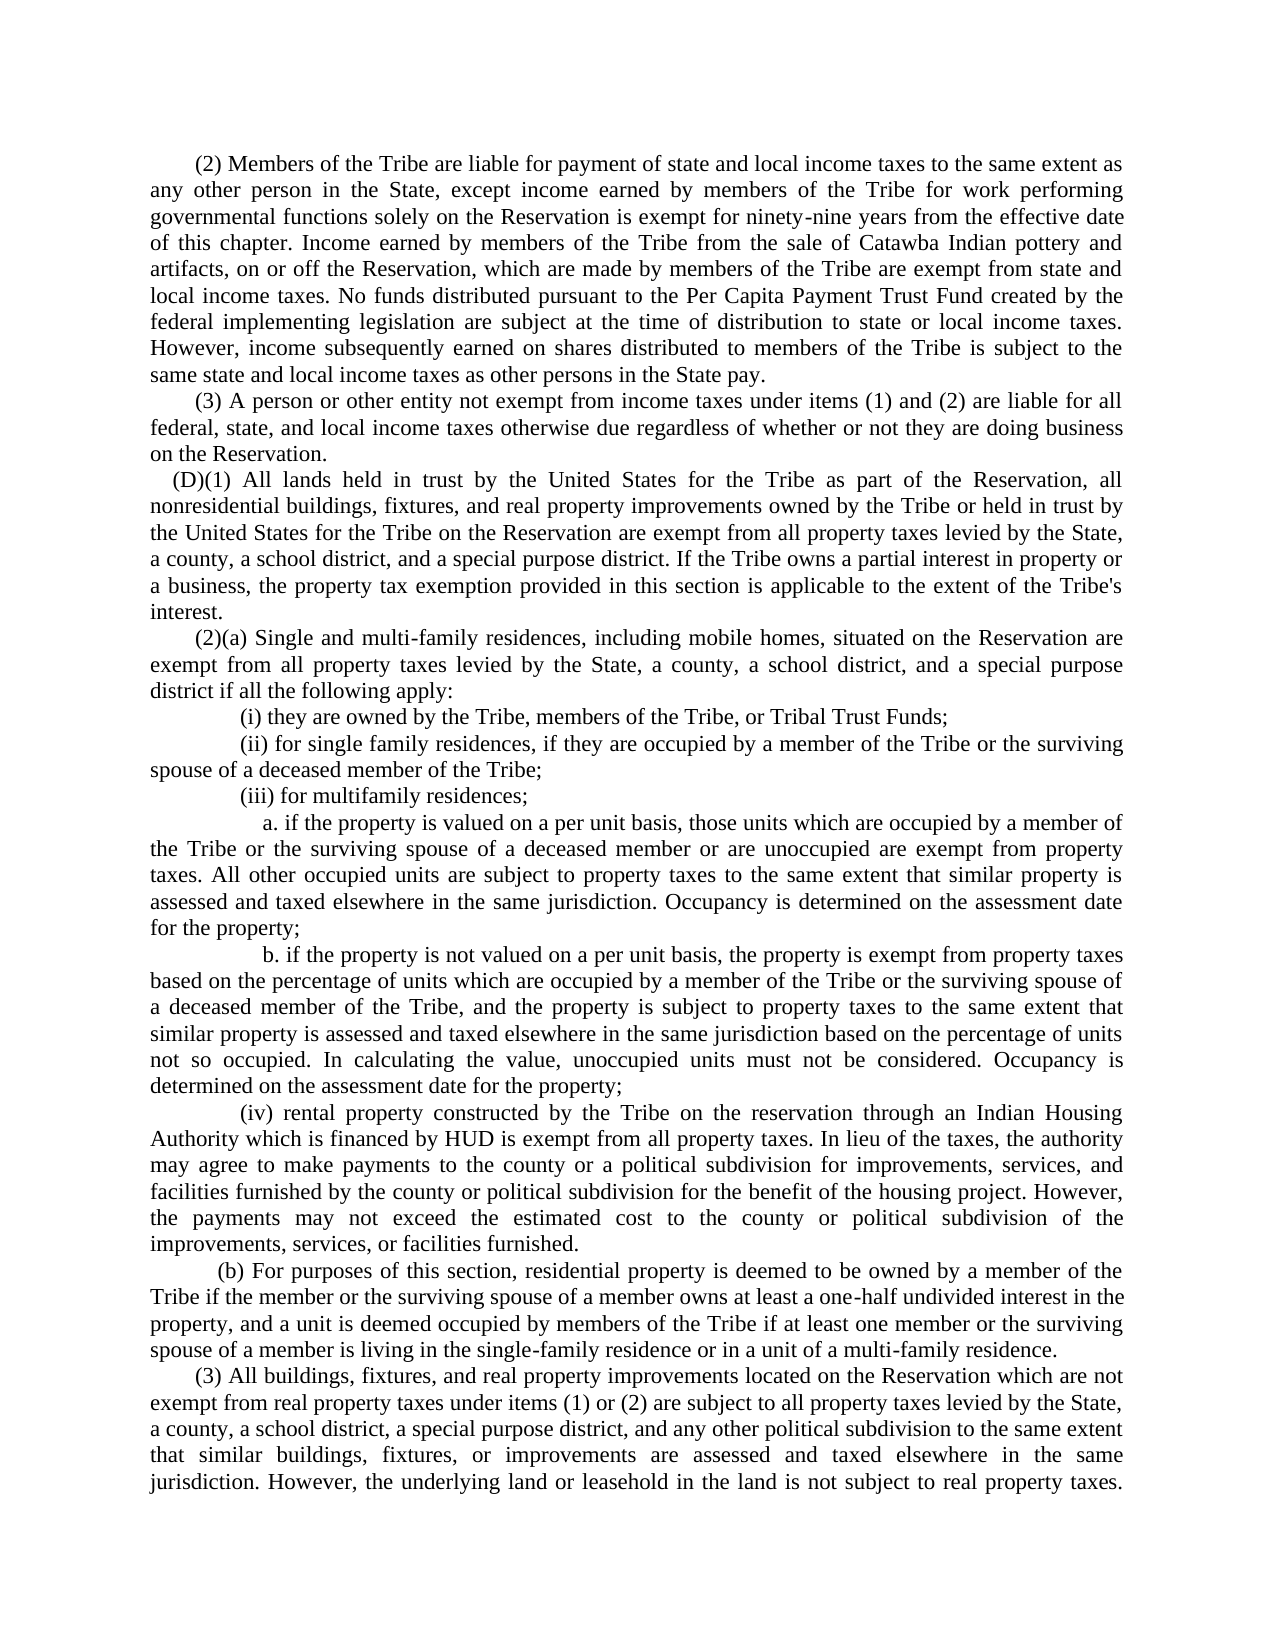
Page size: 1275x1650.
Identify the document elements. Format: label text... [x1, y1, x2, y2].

text (i) they are owned by the Tribe, members of the Tribe, or Tribal Trust Funds; [150, 703, 1125, 730]
text (3) A person or other entity not exempt from income taxes under items (1) and (2) are liable for all federal, state, and local income taxes otherwise due regardless of whether or not they are doing business on the Reservation. [150, 387, 1125, 466]
text b. if the property is not valued on a per unit basis, the property is exempt from property taxes based on the percentage of units which are occupied by a member of the Tribe or the surviving spouse of a deceased member of the Tribe, and the property is subject to property taxes to the same extent that similar property is assessed and taxed elsewhere in the same jurisdiction based on the percentage of units not so occupied. In calculating the value, unoccupied units must not be considered. Occupancy is determined on the assessment date for the property; [150, 941, 1125, 1099]
text (b) For purposes of this section, residential property is deemed to be owned by a member of the Tribe if the member or the surviving spouse of a member owns at least a one-half undivided interest in the property, and a unit is deemed occupied by members of the Tribe if at least one member or the surviving spouse of a member is living in the single-family residence or in a unit of a multi-family residence. [150, 1257, 1125, 1362]
text (2) Members of the Tribe are liable for payment of state and local income taxes to the same extent as any other person in the State, except income earned by members of the Tribe for work performing governmental functions solely on the Reservation is exempt for ninety-nine years from the effective date of this chapter. Income earned by members of the Tribe from the sale of Catawba Indian pottery and artifacts, on or off the Reservation, which are made by members of the Tribe are exempt from state and local income taxes. No funds distributed pursuant to the Per Capita Payment Trust Fund created by the federal implementing legislation are subject at the time of distribution to state or local income taxes. However, income subsequently earned on shares distributed to members of the Tribe is subject to the same state and local income taxes as other persons in the State pay. [150, 150, 1125, 387]
text (iii) for multifamily residences; [150, 782, 1125, 809]
text (D)(1) All lands held in trust by the United States for the Tribe as part of the Reservation, all nonresidential buildings, fixtures, and real property improvements owned by the Tribe or held in trust by the United States for the Tribe on the Reservation are exempt from all property taxes levied by the State, a county, a school district, and a special purpose district. If the Tribe owns a partial interest in property or a business, the property tax exemption provided in this section is applicable to the extent of the Tribe's interest. [150, 466, 1125, 624]
text (iv) rental property constructed by the Tribe on the reservation through an Indian Housing Authority which is financed by HUD is exempt from all property taxes. In lieu of the taxes, the authority may agree to make payments to the county or a political subdivision for improvements, services, and facilities furnished by the county or political subdivision for the benefit of the housing project. However, the payments may not exceed the estimated cost to the county or political subdivision of the improvements, services, or facilities furnished. [150, 1099, 1125, 1257]
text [150, 1362, 1125, 1494]
text (ii) for single family residences, if they are occupied by a member of the Tribe or the surviving spouse of a deceased member of the Tribe; [150, 730, 1125, 782]
text (2)(a) Single and multi-family residences, including mobile homes, situated on the Reservation are exempt from all property taxes levied by the State, a county, a school district, and a special purpose district if all the following apply: [150, 624, 1125, 703]
text a. if the property is valued on a per unit basis, those units which are occupied by a member of the Tribe or the surviving spouse of a deceased member or are unoccupied are exempt from property taxes. All other occupied units are subject to property taxes to the same extent that similar property is assessed and taxed elsewhere in the same jurisdiction. Occupancy is determined on the assessment date for the property; [150, 809, 1125, 941]
